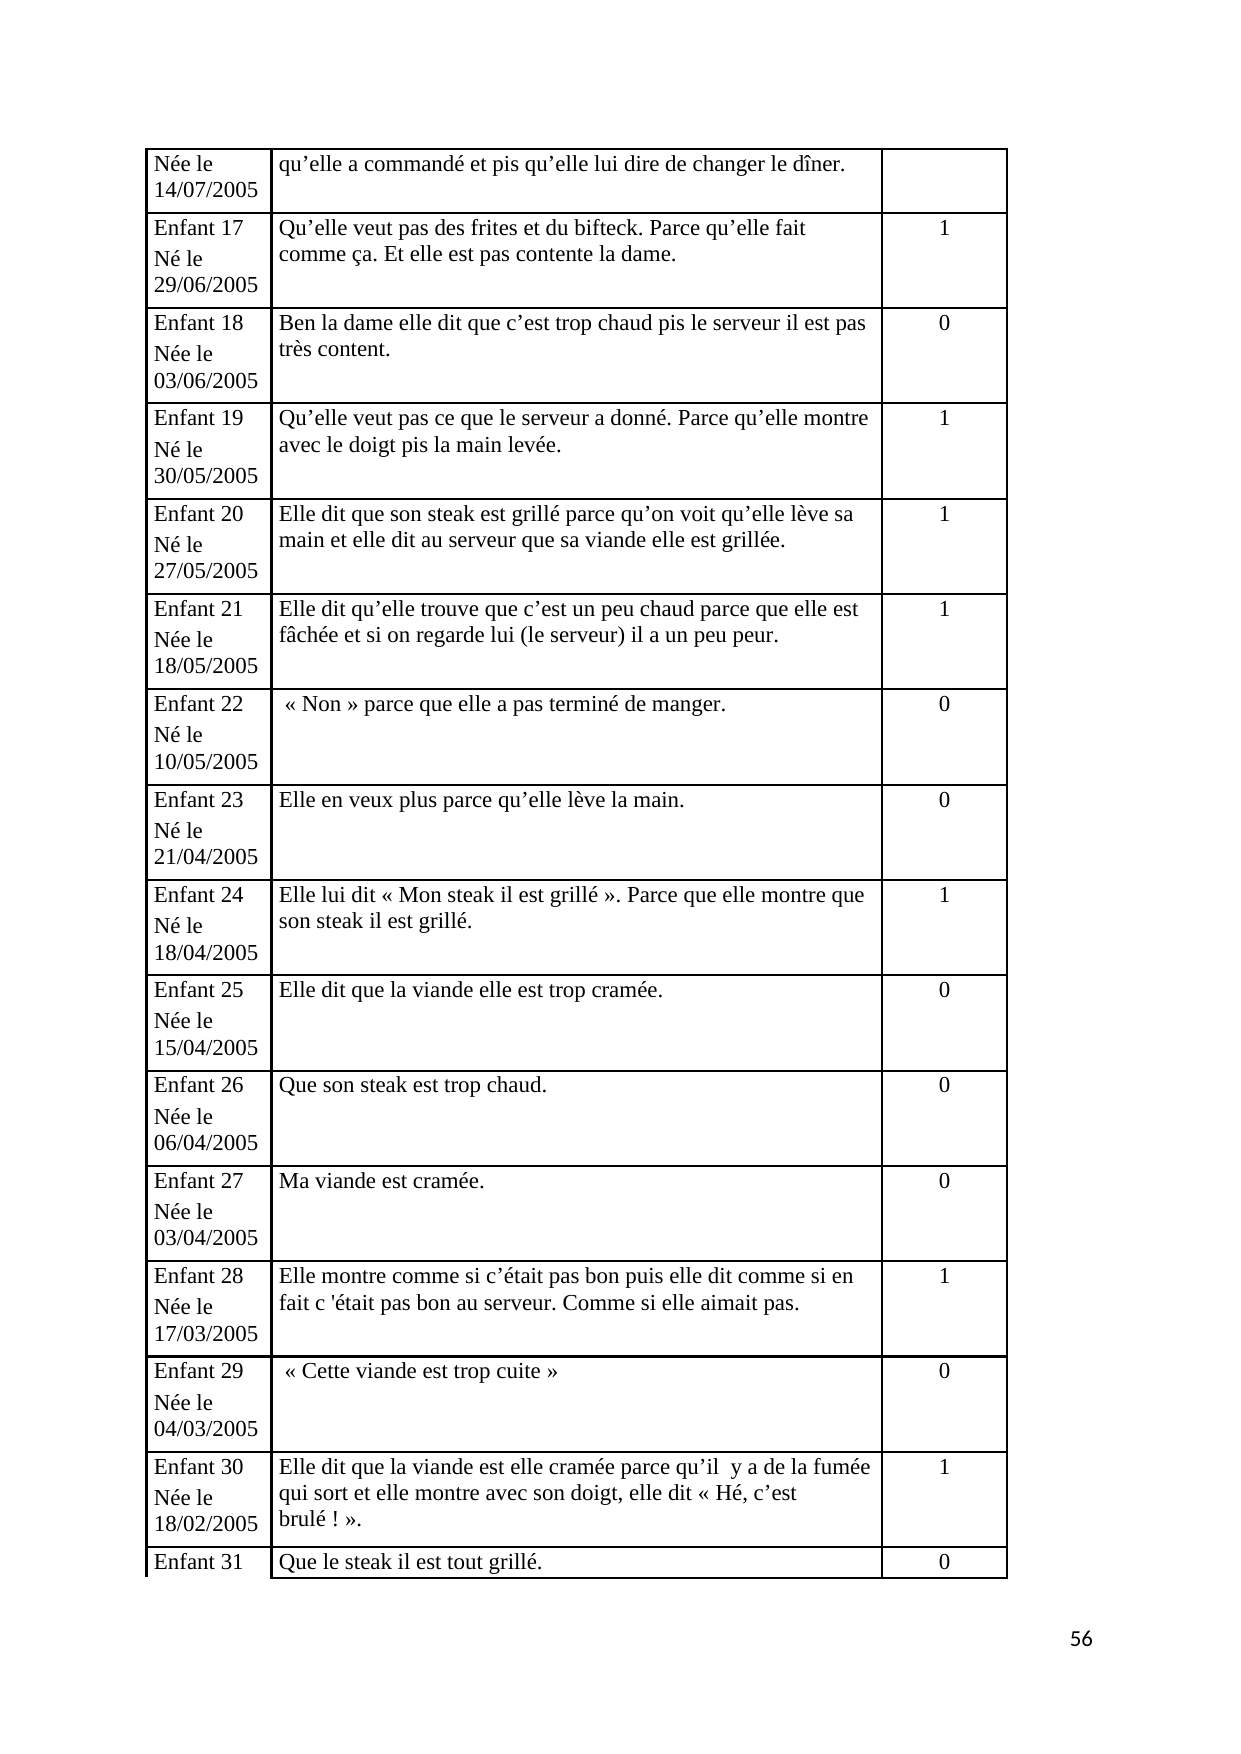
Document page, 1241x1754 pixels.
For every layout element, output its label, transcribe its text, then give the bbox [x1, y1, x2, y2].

table_cell 1 [883, 214, 1006, 307]
table_cell 0 [883, 1167, 1006, 1260]
table_cell Né le 10/05/2005 [148, 720, 270, 783]
table_cell 1 [883, 881, 1006, 974]
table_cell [273, 150, 881, 212]
table_cell 0 [883, 786, 1006, 879]
table_cell Ma viande est cramée. [273, 1167, 881, 1260]
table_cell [273, 1548, 881, 1577]
table_cell Enfant 26 [148, 1072, 270, 1101]
table_cell Enfant 22 [148, 690, 270, 719]
table_cell 0 [883, 690, 1006, 783]
table_cell « Non » parce que elle a pas terminé de manger. [273, 690, 881, 783]
table_cell Enfant 31 [148, 1548, 270, 1577]
table_cell Née le 03/04/2005 [148, 1196, 270, 1260]
table_cell Né le 21/04/2005 [148, 815, 270, 879]
table_cell « Cette viande est trop cuite » [273, 1358, 881, 1451]
table_cell Enfant 20 [148, 500, 270, 529]
table_cell Enfant 30 [148, 1453, 270, 1482]
table_cell Enfant 29 [148, 1358, 270, 1387]
table_cell Que son steak est trop chaud. [273, 1072, 881, 1165]
table_cell Née le 06/04/2005 [148, 1101, 270, 1165]
table_cell Elle dit que la viande elle est trop cramée. [273, 976, 881, 1069]
table_cell Né le 29/06/2005 [148, 243, 270, 307]
table_cell Elle dit qu’elle trouve que c’est un peu chaud parce que elle est fâchée et si on regarde lui (le serveur) il a un peu peur. [273, 595, 881, 688]
table_cell Née le 18/02/2005 [148, 1482, 270, 1546]
table_cell 0 [883, 976, 1006, 1069]
table_cell Enfant 25 [148, 976, 270, 1005]
table_cell Enfant 23 [148, 786, 270, 815]
table_cell Enfant 24 [148, 881, 270, 910]
table_cell 0 [883, 309, 1006, 402]
table_cell Enfant 19 [148, 404, 270, 433]
table_cell 0 [883, 150, 1006, 212]
table_cell Née le 17/03/2005 [148, 1291, 270, 1355]
table_cell Née le 03/06/2005 [148, 338, 270, 402]
table_cell Elle lui dit « Mon steak il est grillé ». Parce que elle montre que son steak il est grillé. [273, 881, 881, 974]
table_cell Né le 27/05/2005 [148, 529, 270, 593]
table_cell 0 [883, 1072, 1006, 1165]
table_cell Née le 14/07/2005 [148, 150, 270, 212]
table_cell Née le 15/04/2005 [148, 1005, 270, 1069]
table_cell Qu’elle veut pas ce que le serveur a donné. Parce qu’elle montre avec le doigt pis la main levée. [273, 404, 881, 498]
table_cell 0 [883, 1358, 1006, 1451]
table_cell Qu’elle veut pas des frites et du bifteck. Parce qu’elle fait comme ça. Et elle est pas contente la dame. [273, 214, 881, 307]
table_cell Enfant 18 [148, 309, 270, 338]
table_cell 1 [883, 1453, 1006, 1546]
table_cell Ben la dame elle dit que c’est trop chaud pis le serveur il est pas très content. [273, 309, 881, 402]
table_cell 1 [883, 500, 1006, 593]
table_cell 1 [883, 404, 1006, 498]
table_cell Né le 30/05/2005 [148, 434, 270, 498]
table_cell Enfant 28 [148, 1262, 270, 1291]
table_cell Née le 04/03/2005 [148, 1387, 270, 1451]
table_cell Né le 18/04/2005 [148, 910, 270, 974]
table_cell 0 [883, 1548, 1006, 1577]
table_cell Elle montre comme si c’était pas bon puis elle dit comme si en fait c 'était pas bon au serveur. Comme si elle aimait pas. [273, 1262, 881, 1355]
table_cell Elle en veux plus parce qu’elle lève la main. [273, 786, 881, 879]
table_cell Enfant 17 [148, 214, 270, 243]
table_cell Enfant 27 [148, 1167, 270, 1196]
table_cell 1 [883, 1262, 1006, 1355]
table_cell 1 [883, 595, 1006, 688]
table_cell Enfant 21 [148, 595, 270, 624]
table_cell Elle dit que son steak est grillé parce qu’on voit qu’elle lève sa main et elle dit au serveur que sa viande elle est grillée. [273, 500, 881, 593]
table_cell Elle dit que la viande est elle cramée parce qu’il y a de la fumée qui sort et elle montre avec son doigt, elle dit « Hé, c’est brulé ! ». [273, 1453, 881, 1546]
table_cell Née le 18/05/2005 [148, 624, 270, 688]
